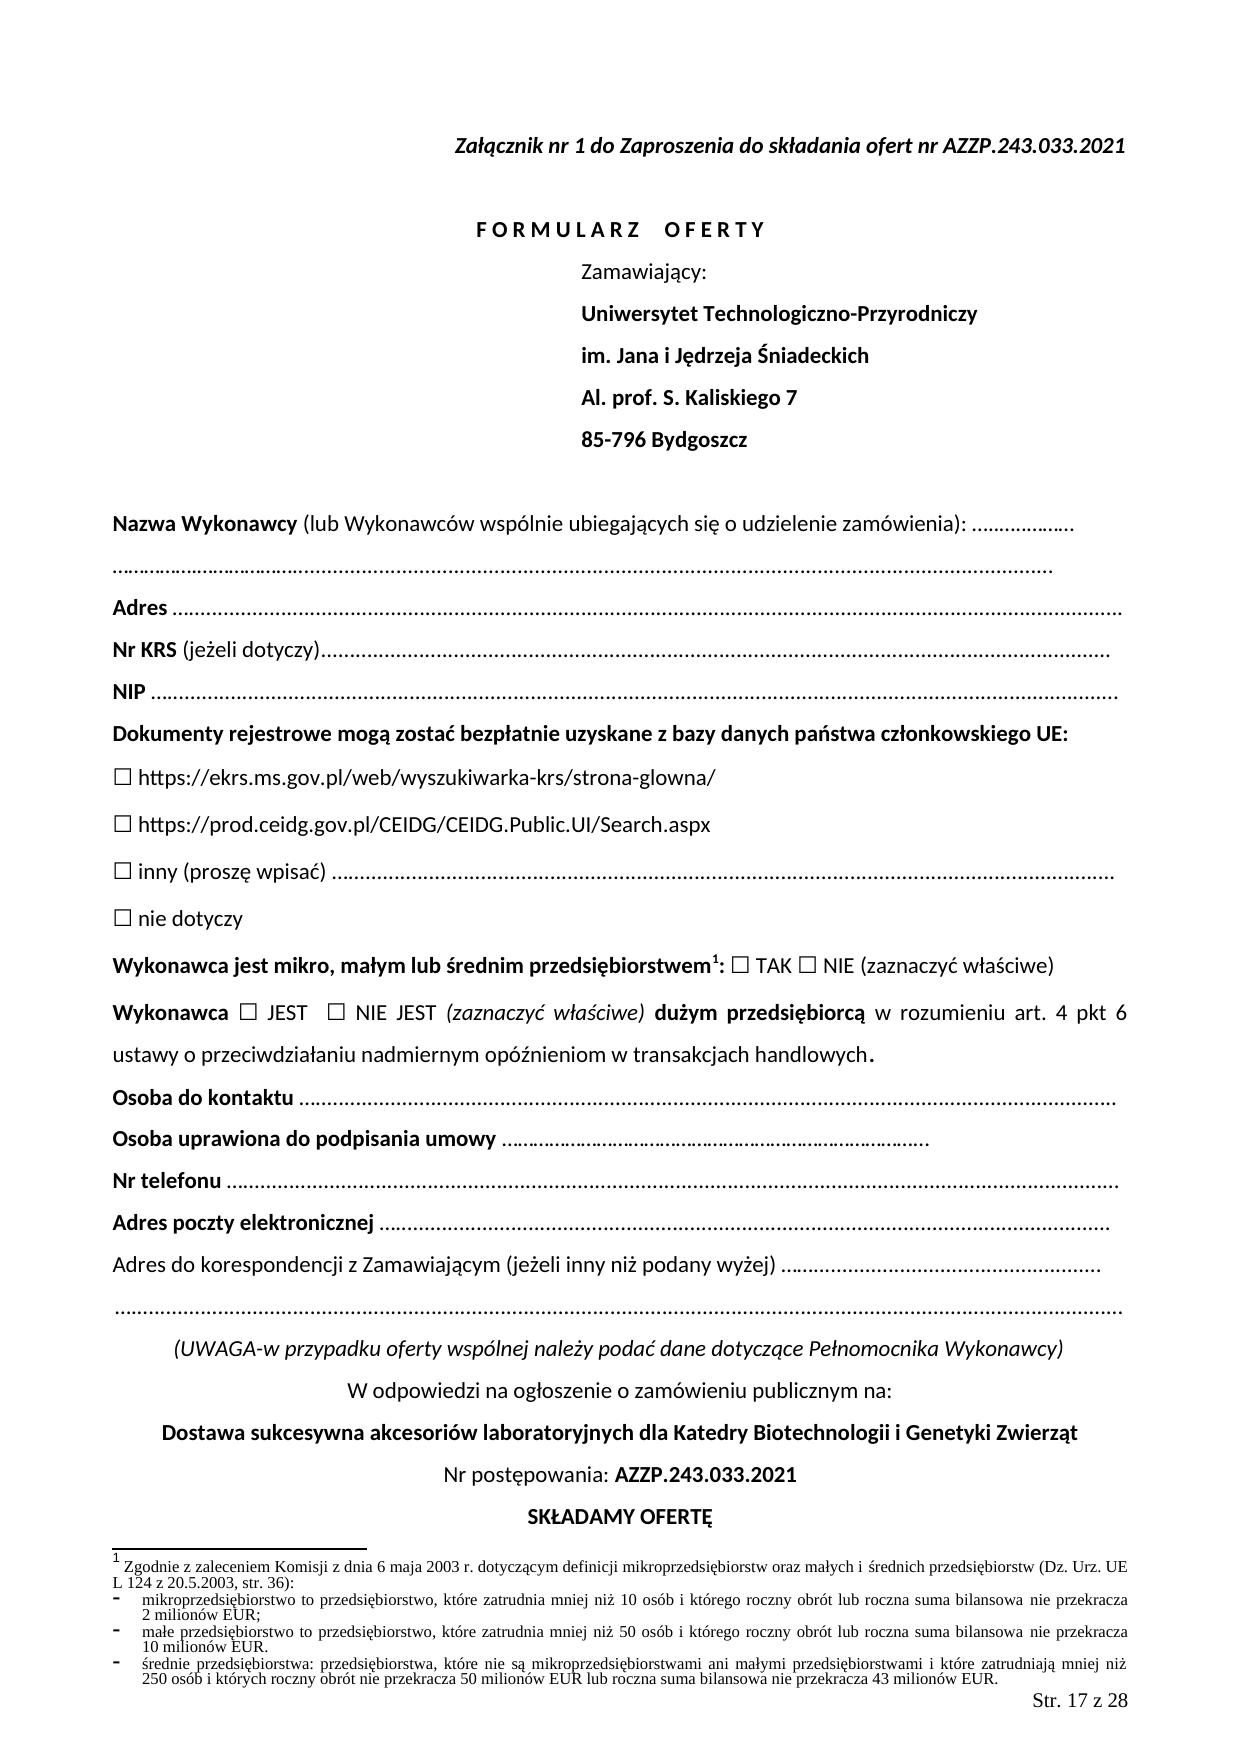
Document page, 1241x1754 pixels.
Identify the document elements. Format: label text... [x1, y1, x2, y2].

text Dokumenty rejestrowe mogą zostać bezpłatnie uzyskane z bazy danych państwa członkowskiego UE: [112, 719, 1128, 747]
text Wykonawca ☐ JEST ☐ NIE JEST (zaznaczyć właściwe) dużym przedsiębiorcą w rozumieniu art. 4 pkt 6 ustawy o przeciwdziałaniu nadmiernym opóźnieniom w transakcjach handlowych. [112, 995, 1128, 1069]
text Nr KRS (jeżeli dotyczy)......................................................................................................................................... [112, 635, 1128, 663]
text (UWAGA-w przypadku oferty wspólnej należy podać dane dotyczące Pełnomocnika Wykonawcy) [112, 1334, 1128, 1362]
text W odpowiedzi na ogłoszenie o zamówieniu publicznym na: [112, 1376, 1128, 1404]
text SKŁADAMY OFERTĘ [112, 1502, 1128, 1530]
text https://prod.ceidg.gov.pl/CEIDG/CEIDG.Public.UI/Search.aspx [112, 808, 1128, 839]
text …............................................................................................................................................................................ [112, 1292, 1128, 1321]
text Nr telefonu …........................................................................................................................................................ [112, 1167, 1128, 1194]
text nie dotyczy [112, 902, 1128, 933]
text …………….……………….................................................................................................................................... [112, 551, 1128, 579]
text Dostawa sukcesywna akcesoriów laboratoryjnych dla Katedry Biotechnologii i Genetyki Zwierząt [112, 1418, 1128, 1446]
text 85-796 Bydgoszcz [112, 425, 1128, 453]
text https://ekrs.ms.gov.pl/web/wyszukiwarka-krs/strona-glowna/ [112, 761, 1128, 792]
text Nr postępowania: AZZP.243.033.2021 [112, 1460, 1128, 1488]
text Adres do korespondencji z Zamawiającym (jeżeli inny niż podany wyżej) …….................................................. [112, 1251, 1128, 1278]
text inny (proszę wpisać) …..................................................................................................................................... [112, 855, 1128, 886]
text Nazwa Wykonawcy (lub Wykonawców wspólnie ubiegających się o udzielenie zamówienia): …..…..……… [112, 509, 1128, 537]
text Osoba uprawiona do podpisania umowy ……………………………………………………………………... [112, 1124, 1128, 1153]
text Adres poczty elektronicznej …............................................................................................................................ [112, 1208, 1128, 1237]
text Uniwersytet Technologiczno-Przyrodniczy [112, 299, 1128, 327]
text NIP …..................................................................................................................................................................... [112, 677, 1128, 705]
text F O R M U L A R Z O F E R T Y [112, 215, 1128, 243]
text Zamawiający: [112, 257, 1128, 285]
text Załącznik nr 1 do Zaproszenia do składania ofert nr AZZP.243.033.2021 [112, 131, 1128, 159]
text Adres ….................................................................................................................................................................. [112, 593, 1128, 621]
text Wykonawca jest mikro, małym lub średnim przedsiębiorstwem: TAK NIE (zaznaczyć właściwe) [112, 948, 1128, 980]
text im. Jana i Jędrzeja Śniadeckich [112, 341, 1128, 369]
text Al. prof. S. Kaliskiego 7 [112, 383, 1128, 411]
text Osoba do kontaktu …........................................................................................................................................... [112, 1083, 1128, 1111]
